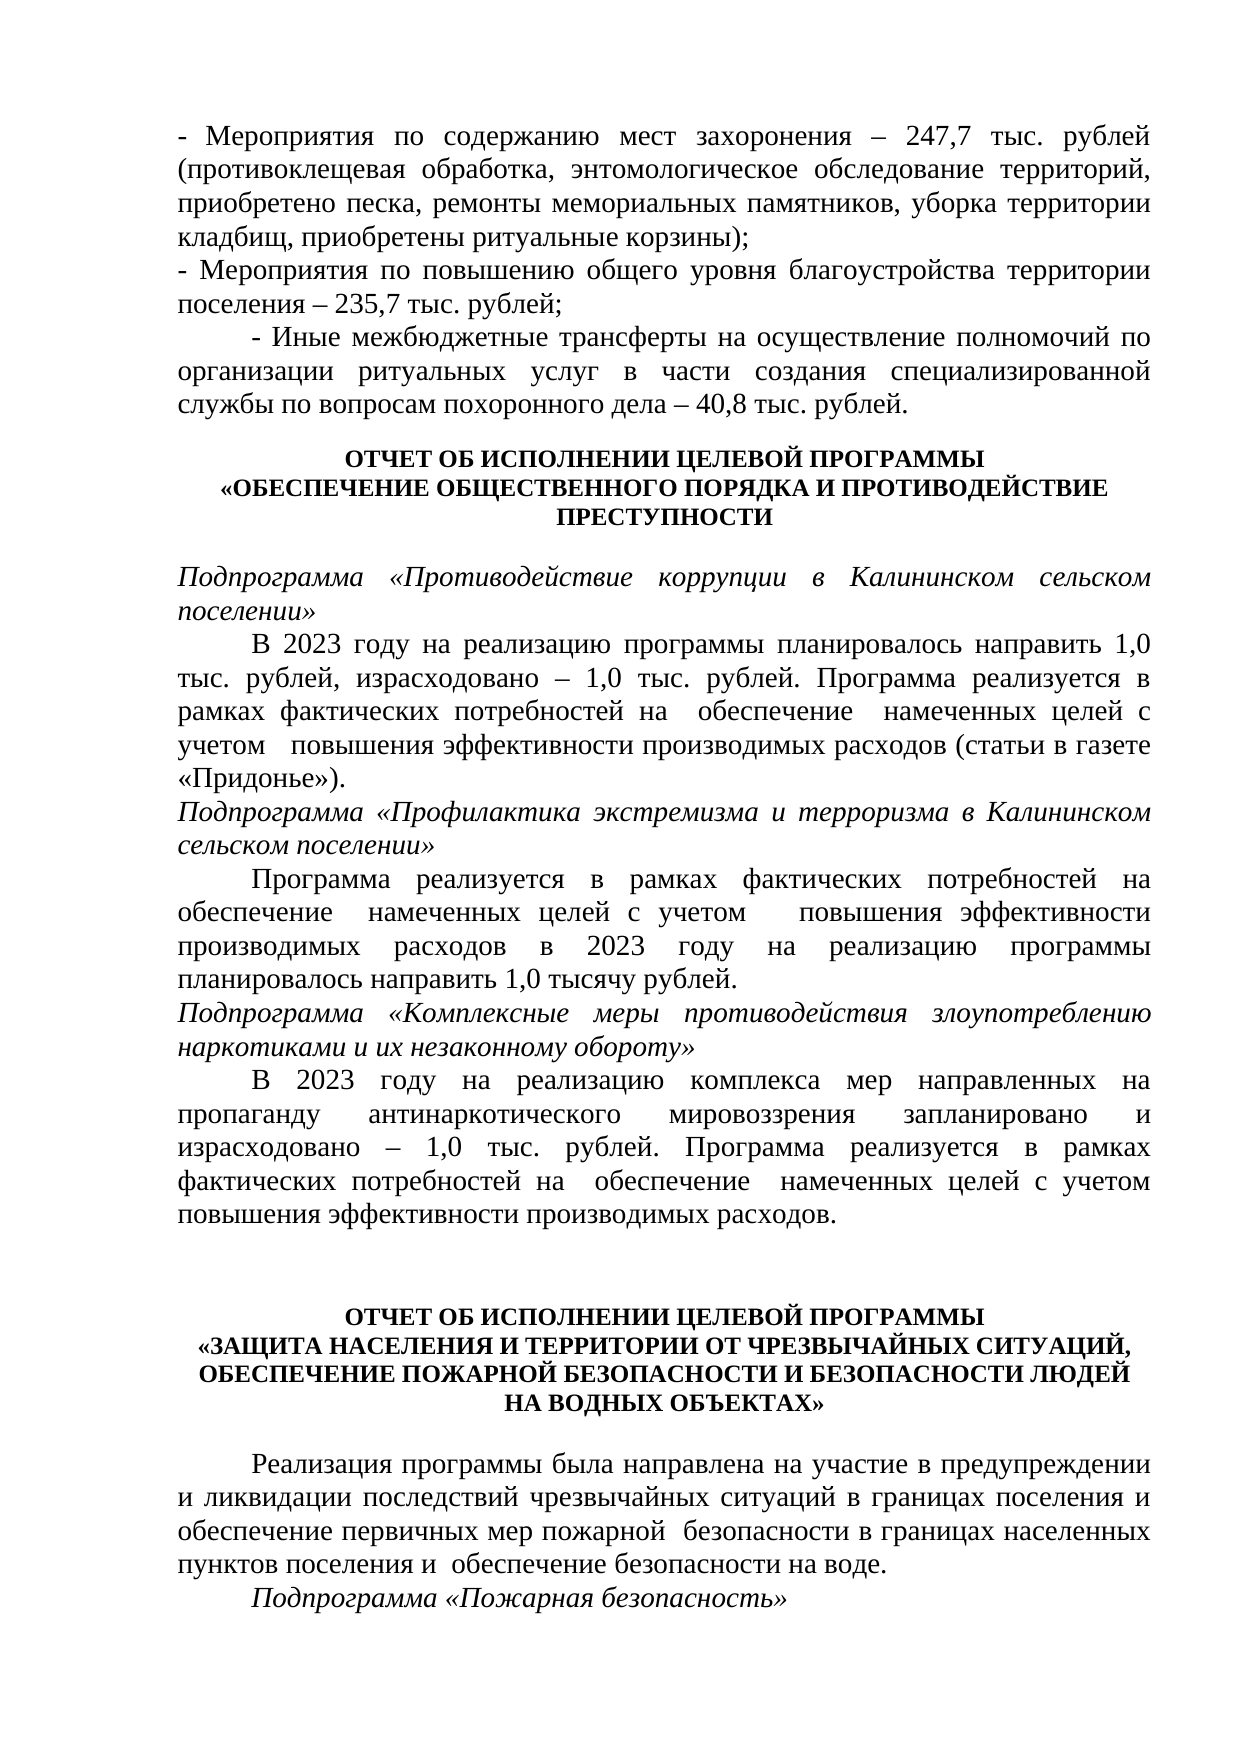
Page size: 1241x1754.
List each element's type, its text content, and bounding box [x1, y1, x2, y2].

text - Мероприятия по содержанию мест захоронения – 247,7 тыс. рублей (противоклещевая обработка, энтомологическое обследование территорий, приобретено песка, ремонты мемориальных памятников, уборка территории кладбищ, приобретены ритуальные корзины); [177, 118, 1152, 252]
text Программа реализуется в рамках фактических потребностей на обеспечение намеченных целей с учетом повышения эффективности производимых расходов в 2023 году на реализацию программы планировалось направить 1,0 тысячу рублей. [177, 861, 1152, 995]
text Подпрограмма «Противодействие коррупции в Калининском сельском поселении» [177, 559, 1152, 626]
text Реализация программы была направлена на участие в предупреждении и ликвидации последствий чрезвычайных ситуаций в границах поселения и обеспечение первичных мер пожарной безопасности в границах населенных пунктов поселения и обеспечение безопасности на воде. [177, 1446, 1152, 1580]
text «ЗАЩИТА НАСЕЛЕНИЯ И ТЕРРИТОРИИ ОТ ЧРЕЗВЫЧАЙНЫХ СИТУАЦИЙ, ОБЕСПЕЧЕНИЕ ПОЖАРНОЙ БЕЗОПАСНОСТИ И БЕЗОПАСНОСТИ ЛЮДЕЙ НА ВОДНЫХ ОБЪЕКТАХ» [177, 1331, 1152, 1417]
text В 2023 году на реализацию комплекса мер направленных на пропаганду антинаркотического мировоззрения запланировано и израсходовано – 1,0 тыс. рублей. Программа реализуется в рамках фактических потребностей на обеспечение намеченных целей с учетом повышения эффективности производимых расходов. [177, 1062, 1152, 1230]
text - Иные межбюджетные трансферты на осуществление полномочий по организации ритуальных услуг в части создания специализированной службы по вопросам похоронного дела – 40,8 тыс. рублей. [177, 319, 1152, 420]
text «ОБЕСПЕЧЕНИЕ ОБЩЕСТВЕННОГО ПОРЯДКА И ПРОТИВОДЕЙСТВИЕ ПРЕСТУПНОСТИ [177, 473, 1152, 530]
text В 2023 году на реализацию программы планировалось направить 1,0 тыс. рублей, израсходовано – 1,0 тыс. рублей. Программа реализуется в рамках фактических потребностей на обеспечение намеченных целей с учетом повышения эффективности производимых расходов (статьи в газете «Придонье»). [177, 626, 1152, 794]
text Подпрограмма «Комплексные меры противодействия злоупотреблению наркотиками и их незаконному обороту» [177, 995, 1152, 1062]
text Подпрограмма «Профилактика экстремизма и терроризма в Калининском сельском поселении» [177, 794, 1152, 861]
text ОТЧЕТ ОБ ИСПОЛНЕНИИ ЦЕЛЕВОЙ ПРОГРАММЫ [177, 1302, 1152, 1331]
text ОТЧЕТ ОБ ИСПОЛНЕНИИ ЦЕЛЕВОЙ ПРОГРАММЫ [177, 444, 1152, 473]
text - Мероприятия по повышению общего уровня благоустройства территории поселения – 235,7 тыс. рублей; [177, 252, 1152, 319]
text Подпрограмма «Пожарная безопасность» [177, 1580, 1152, 1613]
